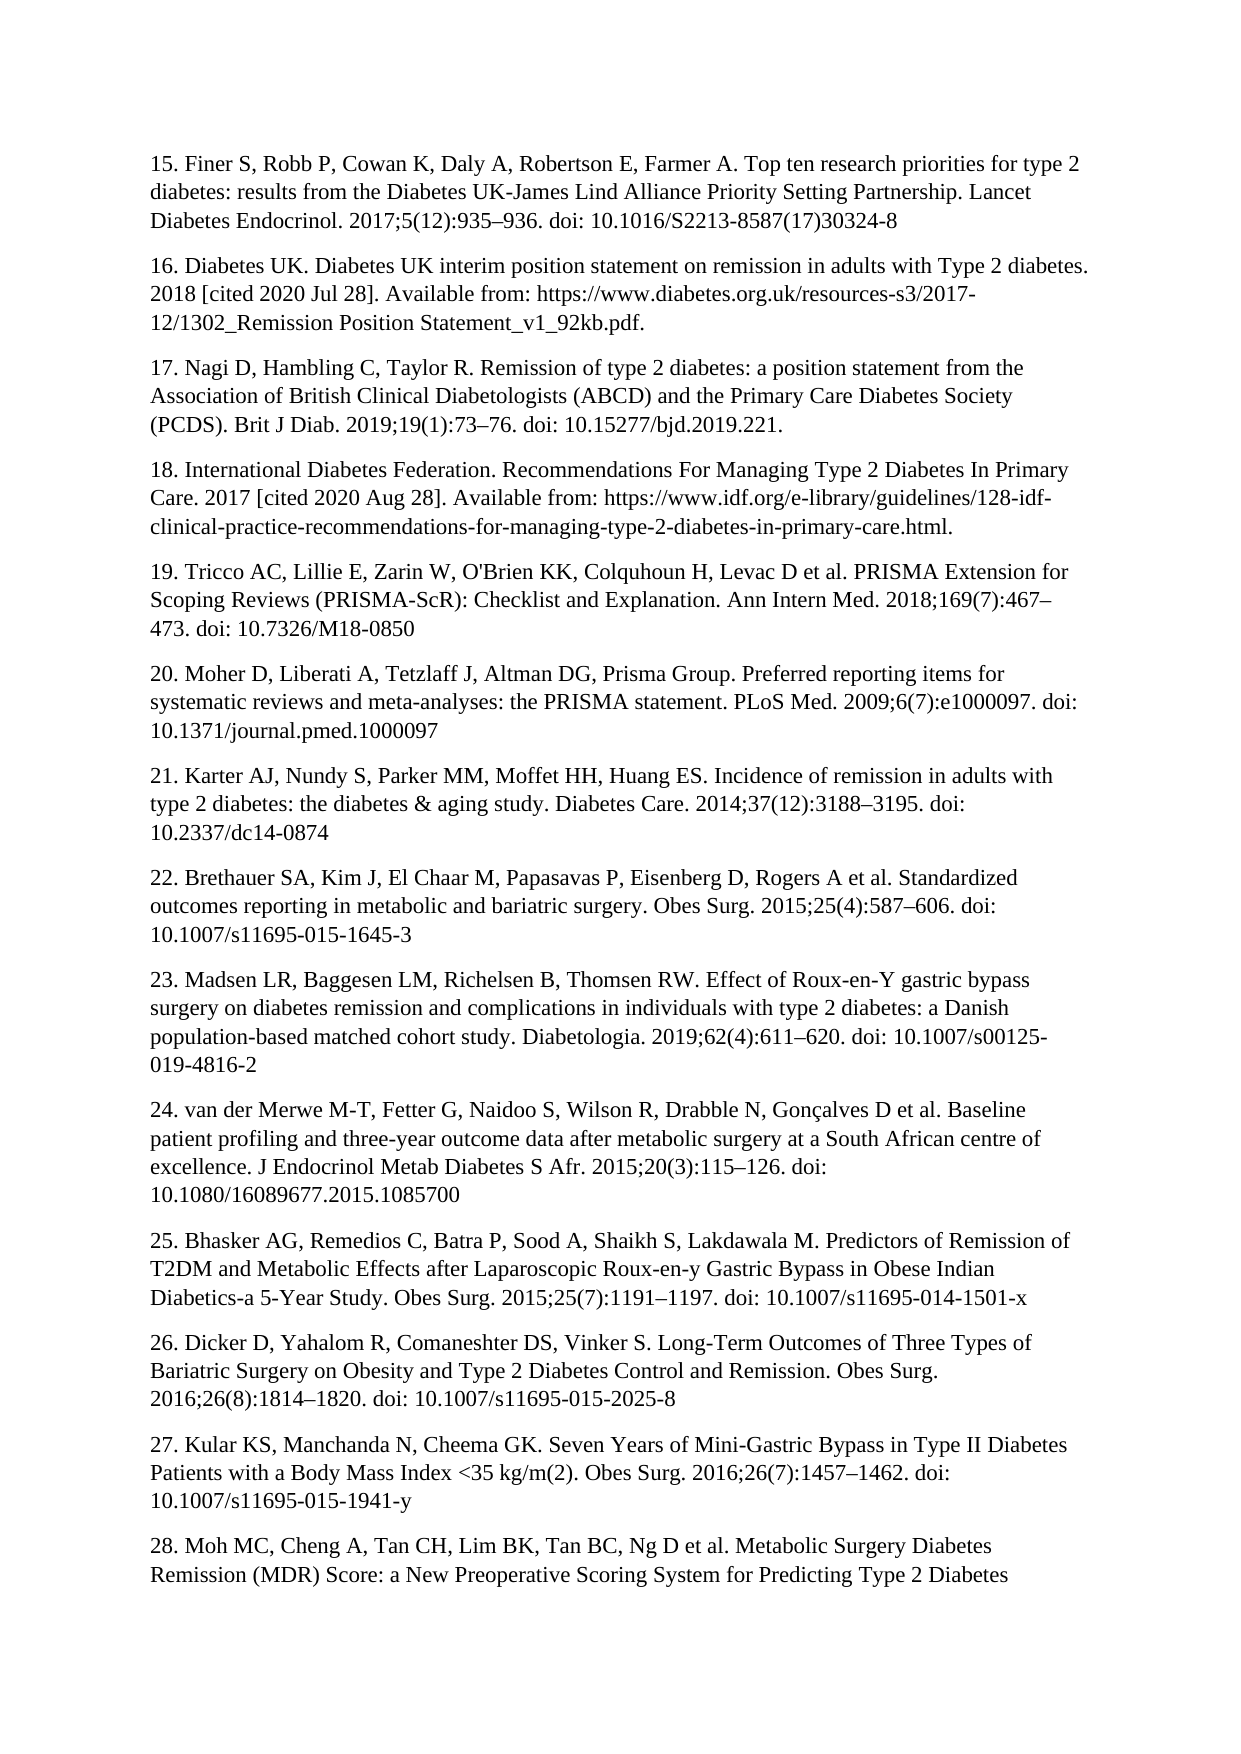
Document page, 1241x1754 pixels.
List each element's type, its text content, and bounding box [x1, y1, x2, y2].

text 27. Kular KS, Manchanda N, Cheema GK. Seven Years of Mini-Gastric Bypass in Type II Diabetes Patients with a Body Mass Index <35 kg/m(2). Obes Surg. 2016;26(7):1457–1462. doi: 10.1007/s11695-015-1941-y [150, 1431, 1090, 1514]
text 26. Dicker D, Yahalom R, Comaneshter DS, Vinker S. Long-Term Outcomes of Three Types of Bariatric Surgery on Obesity and Type 2 Diabetes Control and Remission. Obes Surg. 2016;26(8):1814–1820. doi: 10.1007/s11695-015-2025-8 [150, 1329, 1090, 1412]
text 16. Diabetes UK. Diabetes UK interim position statement on remission in adults with Type 2 diabetes. 2018 [cited 2020 Jul 28]. Available from: https://www.diabetes.org.uk/resources-s3/2017-12/1302_Remission Position Statement_v1_92kb.pdf. [150, 252, 1090, 335]
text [150, 1533, 1090, 1587]
text 22. Brethauer SA, Kim J, El Chaar M, Papasavas P, Eisenberg D, Rogers A et al. Standardized outcomes reporting in metabolic and bariatric surgery. Obes Surg. 2015;25(4):587–606. doi: 10.1007/s11695-015-1645-3 [150, 864, 1090, 947]
text 23. Madsen LR, Baggesen LM, Richelsen B, Thomsen RW. Effect of Roux-en-Y gastric bypass surgery on diabetes remission and complications in individuals with type 2 diabetes: a Danish population-based matched cohort study. Diabetologia. 2019;62(4):611–620. doi: 10.1007/s00125-019-4816-2 [150, 966, 1090, 1077]
text 15. Finer S, Robb P, Cowan K, Daly A, Robertson E, Farmer A. Top ten research priorities for type 2 diabetes: results from the Diabetes UK-James Lind Alliance Priority Setting Partnership. Lancet Diabetes Endocrinol. 2017;5(12):935–936. doi: 10.1016/S2213-8587(17)30324-8 [150, 150, 1090, 233]
text 20. Moher D, Liberati A, Tetzlaff J, Altman DG, Prisma Group. Preferred reporting items for systematic reviews and meta-analyses: the PRISMA statement. PLoS Med. 2009;6(7):e1000097. doi: 10.1371/journal.pmed.1000097 [150, 660, 1090, 743]
text 24. van der Merwe M-T, Fetter G, Naidoo S, Wilson R, Drabble N, Gonçalves D et al. Baseline patient profiling and three-year outcome data after metabolic surgery at a South African centre of excellence. J Endocrinol Metab Diabetes S Afr. 2015;20(3):115–126. doi: 10.1080/16089677.2015.1085700 [150, 1096, 1090, 1208]
text 25. Bhasker AG, Remedios C, Batra P, Sood A, Shaikh S, Lakdawala M. Predictors of Remission of T2DM and Metabolic Effects after Laparoscopic Roux-en-y Gastric Bypass in Obese Indian Diabetics-a 5-Year Study. Obes Surg. 2015;25(7):1191–1197. doi: 10.1007/s11695-014-1501-x [150, 1227, 1090, 1310]
text 17. Nagi D, Hambling C, Taylor R. Remission of type 2 diabetes: a position statement from the Association of British Clinical Diabetologists (ABCD) and the Primary Care Diabetes Society (PCDS). Brit J Diab. 2019;19(1):73–76. doi: 10.15277/bjd.2019.221. [150, 354, 1090, 437]
text 18. International Diabetes Federation. Recommendations For Managing Type 2 Diabetes In Primary Care. 2017 [cited 2020 Aug 28]. Available from: https://www.idf.org/e-library/guidelines/128-idf-clinical-practice-recommendations-for-managing-type-2-diabetes-in-primary-care.html. [150, 456, 1090, 539]
text 21. Karter AJ, Nundy S, Parker MM, Moffet HH, Huang ES. Incidence of remission in adults with type 2 diabetes: the diabetes & aging study. Diabetes Care. 2014;37(12):3188–3195. doi: 10.2337/dc14-0874 [150, 762, 1090, 845]
text 19. Tricco AC, Lillie E, Zarin W, O'Brien KK, Colquhoun H, Levac D et al. PRISMA Extension for Scoping Reviews (PRISMA-ScR): Checklist and Explanation. Ann Intern Med. 2018;169(7):467–473. doi: 10.7326/M18-0850 [150, 558, 1090, 641]
